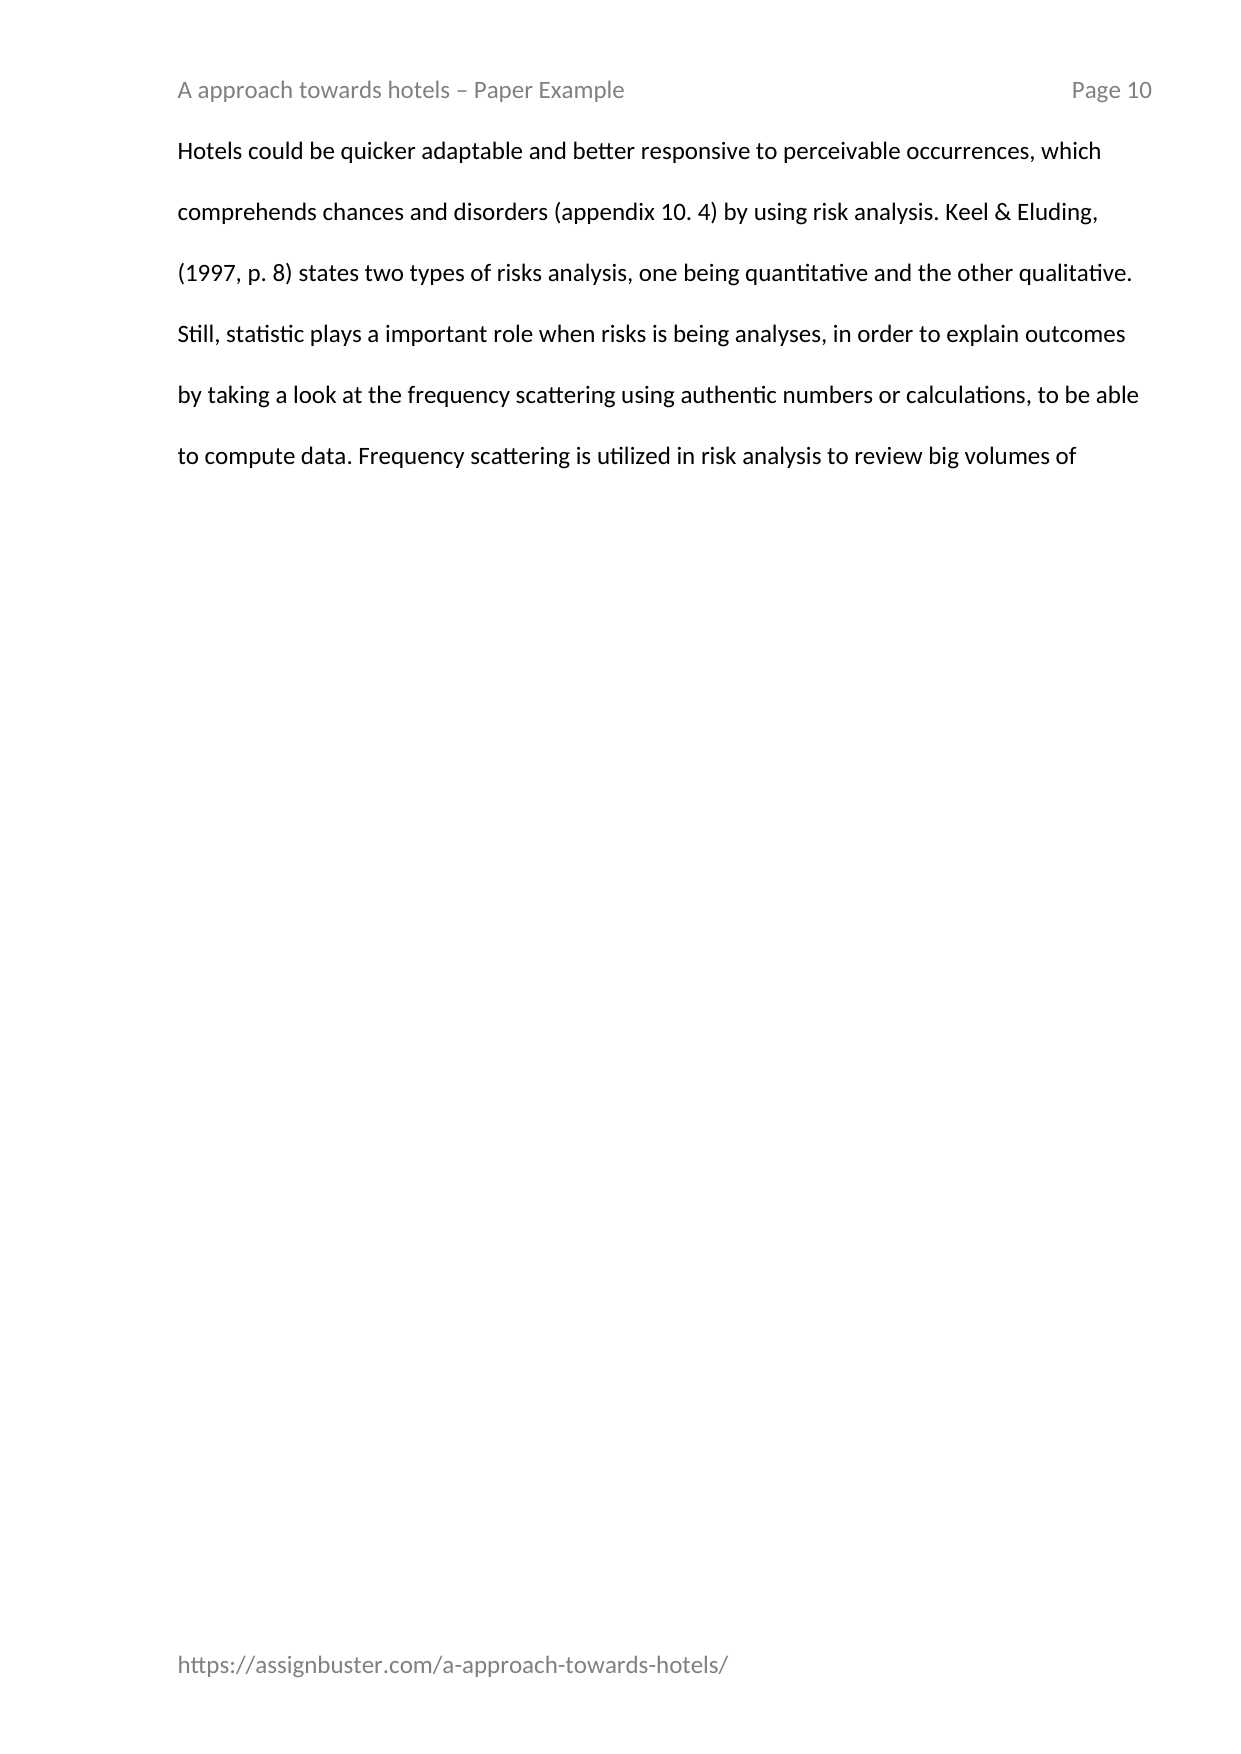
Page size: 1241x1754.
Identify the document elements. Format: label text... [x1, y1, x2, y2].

text Hotels could be quicker adaptable and better responsive to perceivable occurrences, which comprehends chances and disorders (appendix 10. 4) by using risk analysis. Keel & Eluding, (1997, p. 8) states two types of risks analysis, one being quantitative and the other qualitative. Still, statistic plays a important role when risks is being analyses, in order to explain outcomes by taking a look at the frequency scattering using authentic numbers or calculations, to be able to compute data. Frequency scattering is utilized in risk analysis to review big volumes of [177, 135, 1152, 471]
